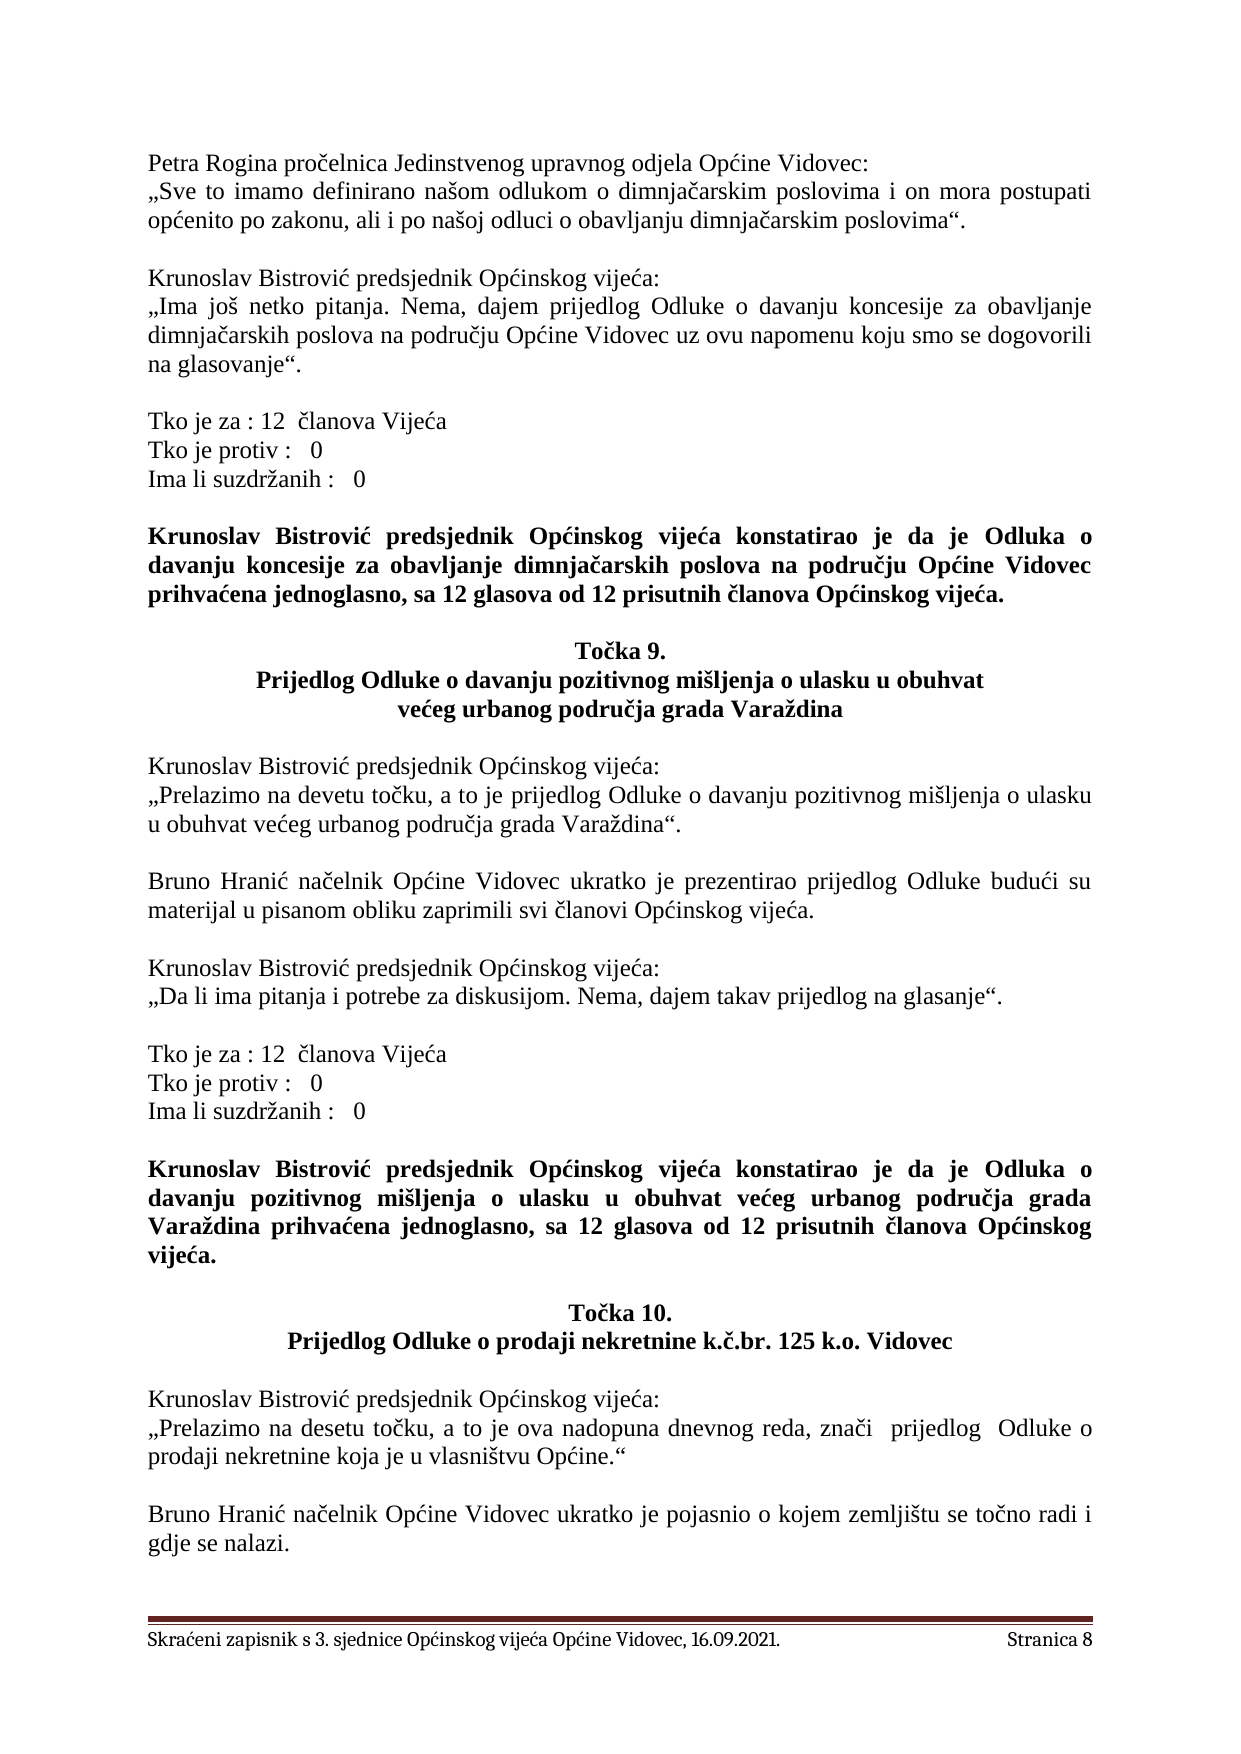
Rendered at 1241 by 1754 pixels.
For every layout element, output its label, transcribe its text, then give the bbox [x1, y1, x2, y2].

text Petra Rogina pročelnica Jedinstvenog upravnog odjela Općine Vidovec: [148, 148, 1093, 176]
text Prijedlog Odluke o davanju pozitivnog mišljenja o ulasku u obuhvat [148, 665, 1093, 694]
text Tko je za : 12 članova Vijeća [148, 406, 1093, 435]
text Krunoslav Bistrović predsjednik Općinskog vijeća: [148, 1384, 1093, 1413]
text „Da li ima pitanja i potrebe za diskusijom. Nema, dajem takav prijedlog na glasanje“. [148, 981, 1093, 1010]
text Tko je protiv : 0 [148, 1068, 1093, 1096]
text Bruno Hranić načelnik Općine Vidovec ukratko je pojasnio o kojem zemljištu se točno radi i gdje se nalazi. [148, 1499, 1093, 1556]
text Tko je za : 12 članova Vijeća [148, 1039, 1093, 1068]
text Krunoslav Bistrović predsjednik Općinskog vijeća konstatirao je da je Odluka o davanju koncesije za obavljanje dimnjačarskih poslova na području Općine Vidovec prihvaćena jednoglasno, sa 12 glasova od 12 prisutnih članova Općinskog vijeća. [148, 521, 1093, 608]
text Ima li suzdržanih : 0 [148, 1096, 1093, 1125]
text Tko je protiv : 0 [148, 435, 1093, 464]
text Točka 9. [148, 636, 1093, 665]
text „Prelazimo na devetu točku, a to je prijedlog Odluke o davanju pozitivnog mišljenja o ulasku u obuhvat većeg urbanog područja grada Varaždina“. [148, 780, 1093, 838]
text Krunoslav Bistrović predsjednik Općinskog vijeća: [148, 263, 1093, 291]
text Krunoslav Bistrović predsjednik Općinskog vijeća: [148, 953, 1093, 981]
text Ima li suzdržanih : 0 [148, 464, 1093, 493]
text Prijedlog Odluke o prodaji nekretnine k.č.br. 125 k.o. Vidovec [148, 1326, 1093, 1355]
text Točka 10. [148, 1298, 1093, 1326]
text većeg urbanog područja grada Varaždina [148, 694, 1093, 723]
text Bruno Hranić načelnik Općine Vidovec ukratko je prezentirao prijedlog Odluke budući su materijal u pisanom obliku zaprimili svi članovi Općinskog vijeća. [148, 866, 1093, 924]
text „Ima još netko pitanja. Nema, dajem prijedlog Odluke o davanju koncesije za obavljanje dimnjačarskih poslova na području Općine Vidovec uz ovu napomenu koju smo se dogovorili na glasovanje“. [148, 291, 1093, 378]
text Krunoslav Bistrović predsjednik Općinskog vijeća: [148, 751, 1093, 780]
text „Sve to imamo definirano našom odlukom o dimnjačarskim poslovima i on mora postupati općenito po zakonu, ali i po našoj odluci o obavljanju dimnjačarskim poslovima“. [148, 176, 1093, 234]
text Krunoslav Bistrović predsjednik Općinskog vijeća konstatirao je da je Odluka o davanju pozitivnog mišljenja o ulasku u obuhvat većeg urbanog područja grada Varaždina prihvaćena jednoglasno, sa 12 glasova od 12 prisutnih članova Općinskog vijeća. [148, 1154, 1093, 1269]
text „Prelazimo na desetu točku, a to je ova nadopuna dnevnog reda, znači prijedlog Odluke o prodaji nekretnine koja je u vlasništvu Općine.“ [148, 1413, 1093, 1470]
